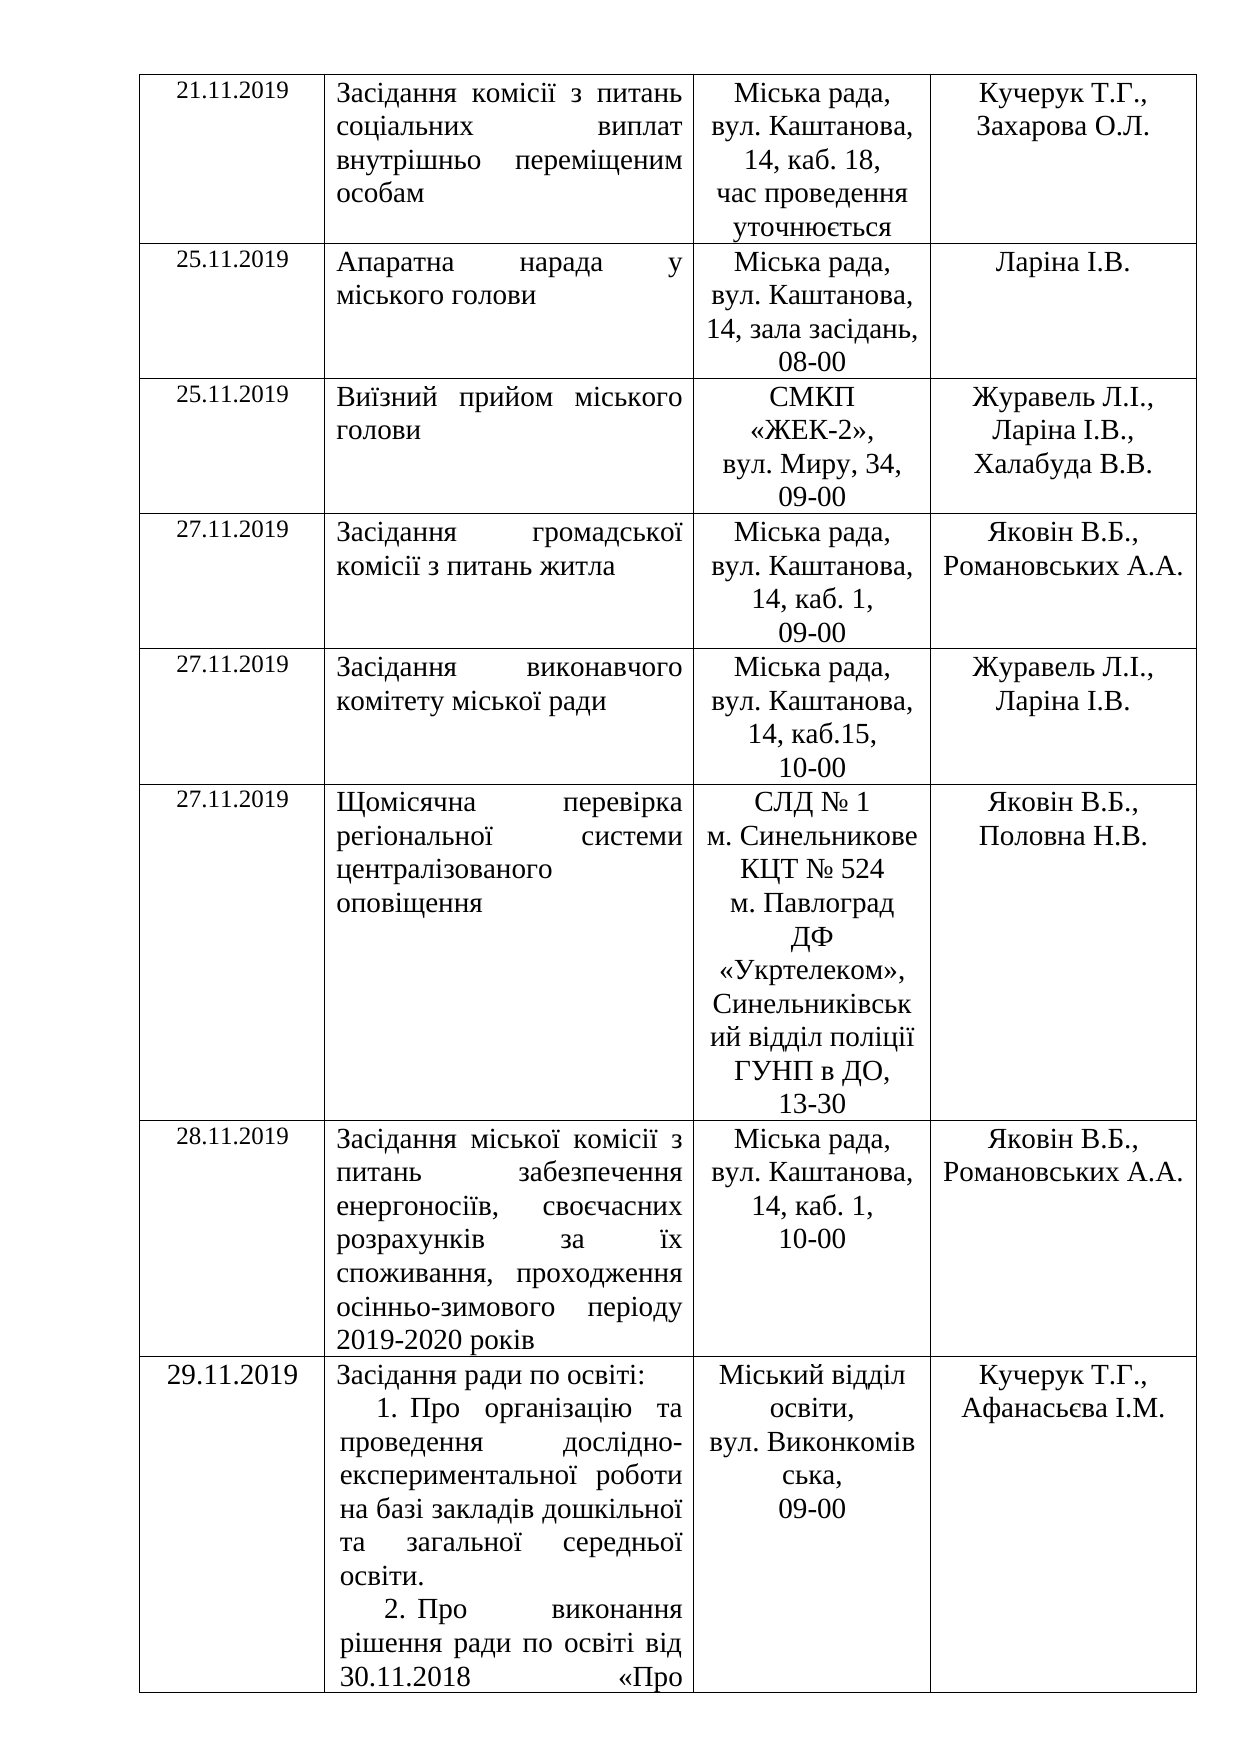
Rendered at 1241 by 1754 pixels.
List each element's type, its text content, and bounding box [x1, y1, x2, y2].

table_cell 25.11.2019 [140, 244, 324, 378]
table_cell Міська рада, вул. Каштанова, 14, зала засідань, 08-00 [694, 244, 930, 378]
table_cell Ларіна І.В. [931, 244, 1196, 378]
table_cell Засідання громадської комісії з питань житла [325, 514, 693, 648]
table_cell Апаратна нарада у міського голови [325, 244, 693, 378]
table_cell Міська рада, вул. Каштанова, 14, каб. 1, 09-00 [694, 514, 930, 648]
table_cell 25.11.2019 [140, 379, 324, 513]
table_cell СЛД № 1 м. Синельникове КЦТ № 524 м. Павлоград ДФ «Укртелеком», Синельниківський відділ поліції ГУНП в ДО, 13-30 [694, 785, 930, 1120]
table_cell Журавель Л.І., Ларіна І.В. [931, 649, 1196, 783]
table_cell Яковін В.Б., Половна Н.В. [931, 785, 1196, 1120]
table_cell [325, 1357, 693, 1692]
table_cell Виїзний прийом міського голови [325, 379, 693, 513]
table_cell Засідання міської комісії з питань забезпечення енергоносіїв, своєчасних розрахунків за їх споживання, проходження осінньо-зимового періоду 2019-2020 років [325, 1121, 693, 1356]
table_cell Яковін В.Б., Романовських А.А. [931, 514, 1196, 648]
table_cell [931, 1357, 1196, 1692]
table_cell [694, 1357, 930, 1692]
table_cell Міська рада, вул. Каштанова, 14, каб.15, 10-00 [694, 649, 930, 783]
table_cell 27.11.2019 [140, 649, 324, 783]
table_cell Міська рада, вул. Каштанова, 14, каб. 18, час проведення уточнюється [694, 75, 930, 243]
table_cell 27.11.2019 [140, 785, 324, 1120]
table_cell Кучерук Т.Г., Захарова О.Л. [931, 75, 1196, 243]
table_cell 21.11.2019 [140, 75, 324, 243]
table_cell 27.11.2019 [140, 514, 324, 648]
table_cell 28.11.2019 [140, 1121, 324, 1356]
table_cell 29.11.2019 [140, 1357, 324, 1692]
table_cell Міська рада, вул. Каштанова, 14, каб. 1, 10-00 [694, 1121, 930, 1356]
table_cell Щомісячна перевірка регіональної системи централізованого оповіщення [325, 785, 693, 1120]
table_cell СМКП «ЖЕК-2», вул. Миру, 34, 09-00 [694, 379, 930, 513]
table_cell Засідання комісії з питань соціальних виплат внутрішньо переміщеним особам [325, 75, 693, 243]
table_cell Журавель Л.І., Ларіна І.В., Халабуда В.В. [931, 379, 1196, 513]
table_cell Яковін В.Б., Романовських А.А. [931, 1121, 1196, 1356]
table_cell Засідання виконавчого комітету міської ради [325, 649, 693, 783]
